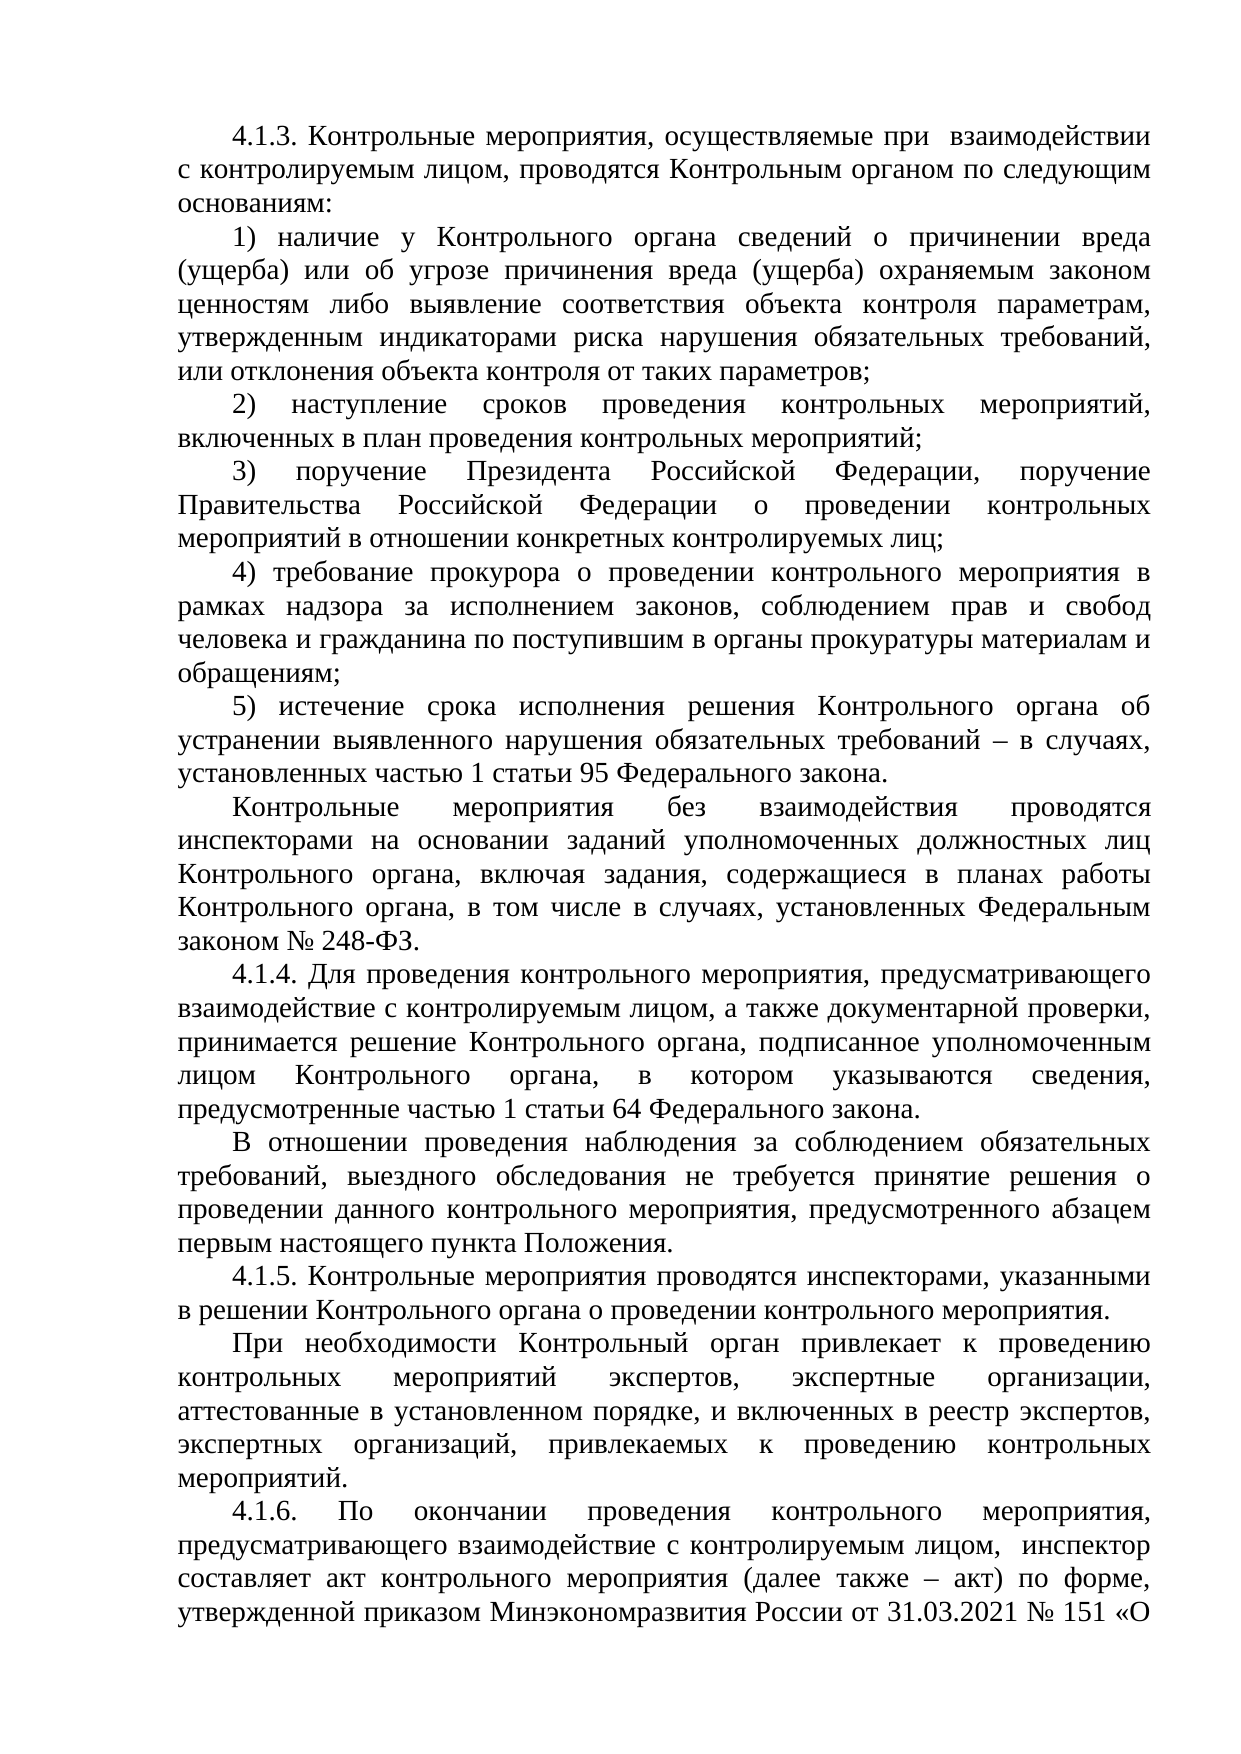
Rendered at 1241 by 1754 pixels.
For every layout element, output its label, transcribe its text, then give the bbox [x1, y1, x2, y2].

text 4) требование прокурора о проведении контрольного мероприятия в рамках надзора за исполнением законов, соблюдением прав и свобод человека и гражданина по поступившим в органы прокуратуры материалам и обращениям; [177, 554, 1152, 688]
text В отношении проведения наблюдения за соблюдением обязательных требований, выездного обследования не требуется принятие решения о проведении данного контрольного мероприятия, предусмотренного абзацем первым настоящего пункта Положения. [177, 1124, 1152, 1258]
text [177, 1493, 1152, 1627]
text 3) поручение Президента Российской Федерации, поручение Правительства Российской Федерации о проведении контрольных мероприятий в отношении конкретных контролируемых лиц; [177, 453, 1152, 554]
text 1) наличие у Контрольного органа сведений о причинении вреда (ущерба) или об угрозе причинения вреда (ущерба) охраняемым законом ценностям либо выявление соответствия объекта контроля параметрам, утвержденным индикаторами риска нарушения обязательных требований, или отклонения объекта контроля от таких параметров; [177, 219, 1152, 386]
text 2) наступление сроков проведения контрольных мероприятий, включенных в план проведения контрольных мероприятий; [177, 386, 1152, 453]
text 4.1.4. Для проведения контрольного мероприятия, предусматривающего взаимодействие с контролируемым лицом, а также документарной проверки, принимается решение Контрольного органа, подписанное уполномоченным лицом Контрольного органа, в котором указываются сведения, предусмотренные частью 1 статьи 64 Федерального закона. [177, 957, 1152, 1124]
text Контрольные мероприятия без взаимодействия проводятся инспекторами на основании заданий уполномоченных должностных лиц Контрольного органа, включая задания, содержащиеся в планах работы Контрольного органа, в том числе в случаях, установленных Федеральным законом № 248-ФЗ. [177, 789, 1152, 957]
text 5) истечение срока исполнения решения Контрольного органа об устранении выявленного нарушения обязательных требований – в случаях, установленных частью 1 статьи 95 Федерального закона. [177, 688, 1152, 789]
text 4.1.5. Контрольные мероприятия проводятся инспекторами, указанными в решении Контрольного органа о проведении контрольного мероприятия. [177, 1258, 1152, 1326]
text При необходимости Контрольный орган привлекает к проведению контрольных мероприятий экспертов, экспертные организации, аттестованные в установленном порядке, и включенных в реестр экспертов, экспертных организаций, привлекаемых к проведению контрольных мероприятий. [177, 1326, 1152, 1493]
text 4.1.3. Контрольные мероприятия, осуществляемые при взаимодействии с контролируемым лицом, проводятся Контрольным органом по следующим основаниям: [177, 118, 1152, 219]
